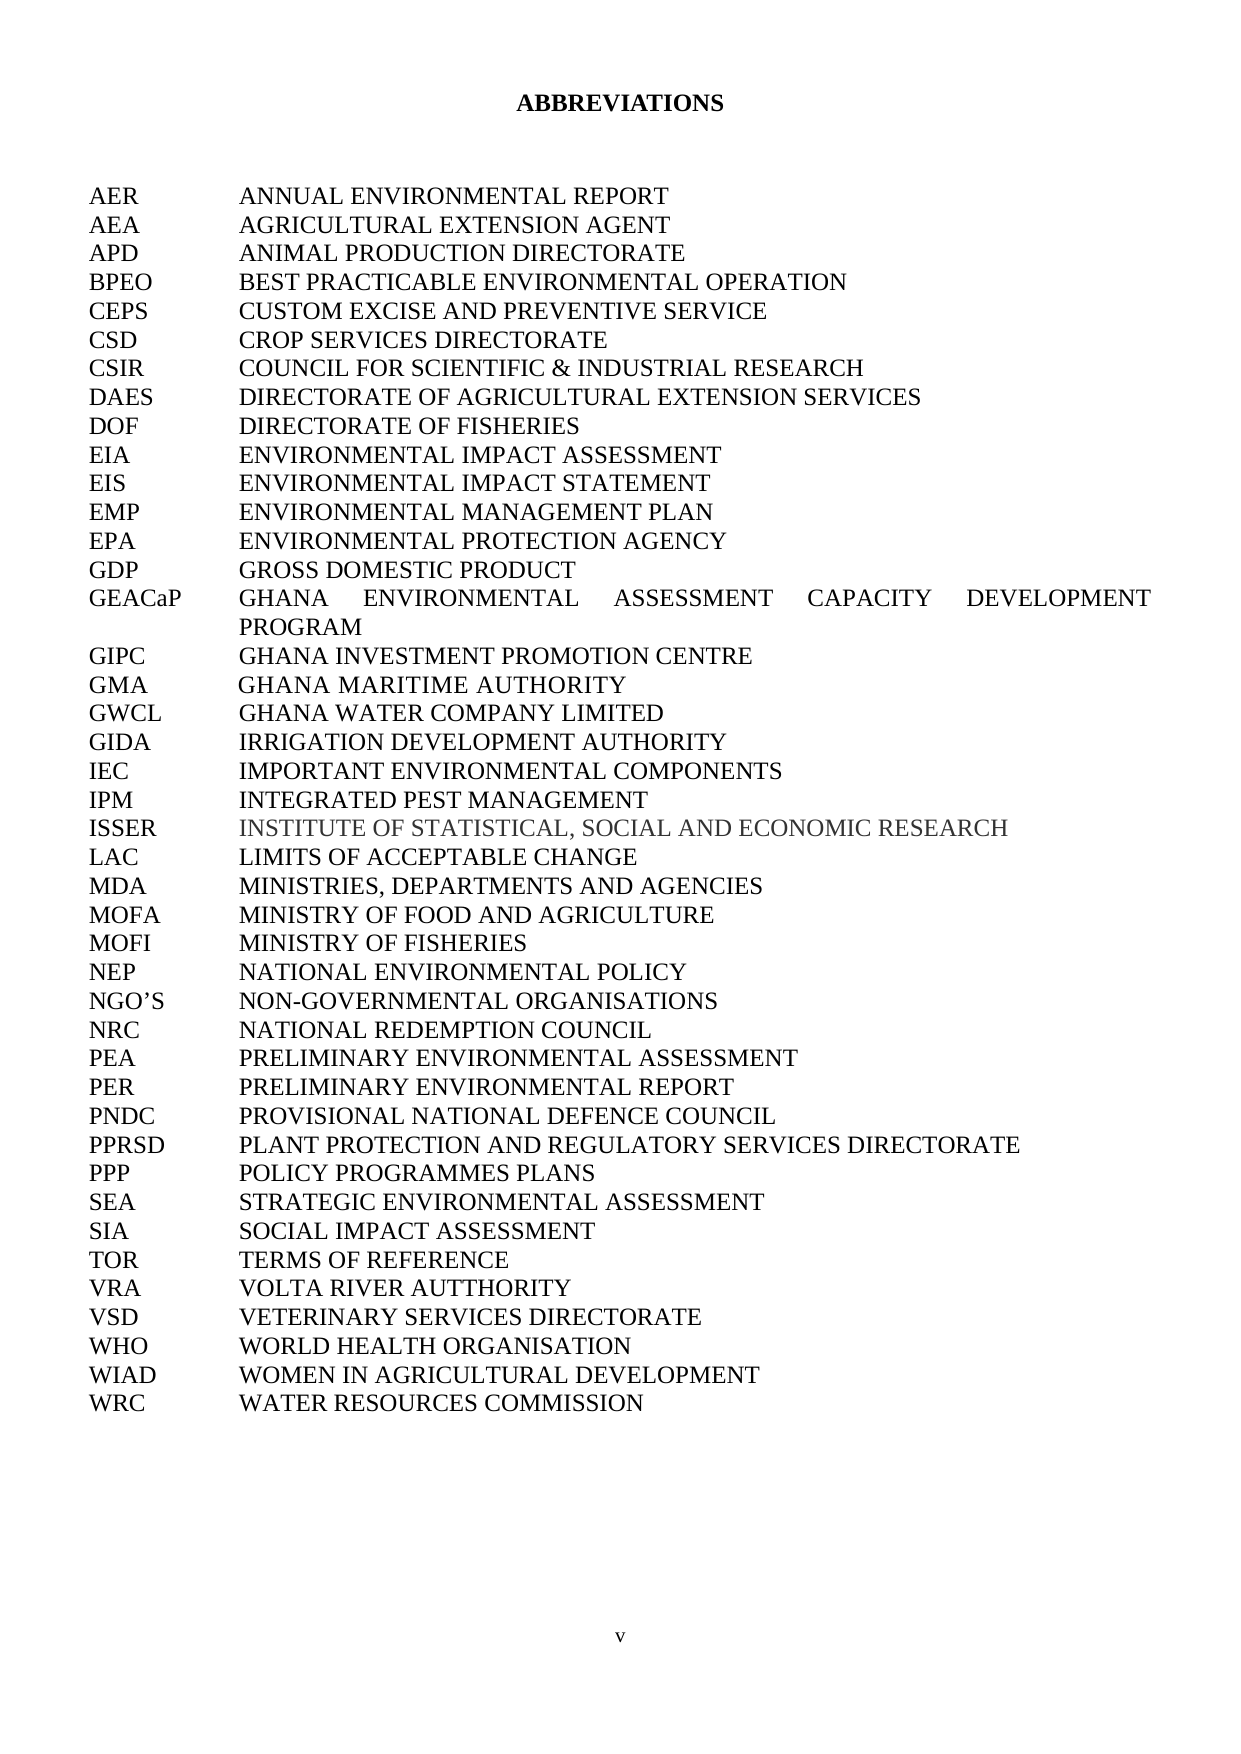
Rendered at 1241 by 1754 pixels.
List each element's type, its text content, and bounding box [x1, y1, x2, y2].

text NRC NATIONAL REDEMPTION COUNCIL [88, 1015, 1152, 1043]
text NEP NATIONAL ENVIRONMENTAL POLICY [88, 957, 1152, 986]
text APD ANIMAL PRODUCTION DIRECTORATE [88, 238, 1152, 267]
text CSIR COUNCIL FOR SCIENTIFIC & INDUSTRIAL RESEARCH [88, 353, 1152, 382]
text WRC WATER RESOURCES COMMISSION [88, 1388, 1152, 1417]
text WIAD WOMEN IN AGRICULTURAL DEVELOPMENT [88, 1360, 1152, 1388]
text VRA VOLTA RIVER AUTTHORITY [88, 1273, 1152, 1302]
text IEC IMPORTANT ENVIRONMENTAL COMPONENTS [88, 756, 1152, 785]
text GWCL GHANA WATER COMPANY LIMITED [88, 698, 1152, 727]
text GDP GROSS DOMESTIC PRODUCT [88, 555, 1152, 583]
text MOFA MINISTRY OF FOOD AND AGRICULTURE [88, 900, 1152, 928]
text AEA AGRICULTURAL EXTENSION AGENT [88, 210, 1152, 238]
text EIS ENVIRONMENTAL IMPACT STATEMENT [88, 468, 1152, 497]
text DAES DIRECTORATE OF AGRICULTURAL EXTENSION SERVICES [88, 382, 1152, 411]
text EPA ENVIRONMENTAL PROTECTION AGENCY [88, 526, 1152, 555]
text MDA MINISTRIES, DEPARTMENTS AND AGENCIES [88, 871, 1152, 900]
text WHO WORLD HEALTH ORGANISATION [88, 1331, 1152, 1360]
text PPRSD PLANT PROTECTION AND REGULATORY SERVICES DIRECTORATE [88, 1130, 1152, 1158]
text GMA GHANA MARITIME AUTHORITY [88, 670, 1152, 698]
text SEA STRATEGIC ENVIRONMENTAL ASSESSMENT [88, 1187, 1152, 1216]
text TOR TERMS OF REFERENCE [88, 1245, 1152, 1273]
text ISSER INSTITUTE OF STATISTICAL, SOCIAL AND ECONOMIC RESEARCH [88, 813, 1152, 842]
text PER PRELIMINARY ENVIRONMENTAL REPORT [88, 1072, 1152, 1101]
text VSD VETERINARY SERVICES DIRECTORATE [88, 1302, 1152, 1331]
text PEA PRELIMINARY ENVIRONMENTAL ASSESSMENT [88, 1043, 1152, 1072]
text PPP POLICY PROGRAMMES PLANS [88, 1158, 1152, 1187]
text AER ANNUAL ENVIRONMENTAL REPORT [88, 181, 1152, 210]
text DOF DIRECTORATE OF FISHERIES [88, 411, 1152, 440]
text BPEO BEST PRACTICABLE ENVIRONMENTAL OPERATION [88, 267, 1152, 296]
text LAC LIMITS OF ACCEPTABLE CHANGE [88, 842, 1152, 871]
text SIA SOCIAL IMPACT ASSESSMENT [88, 1216, 1152, 1245]
text MOFI MINISTRY OF FISHERIES [88, 928, 1152, 957]
text EMP ENVIRONMENTAL MANAGEMENT PLAN [88, 497, 1152, 526]
text EIA ENVIRONMENTAL IMPACT ASSESSMENT [88, 440, 1152, 468]
text NGO’S NON-GOVERNMENTAL ORGANISATIONS [88, 986, 1152, 1015]
subtitle ABBREVIATIONS [88, 88, 1152, 117]
text PNDC PROVISIONAL NATIONAL DEFENCE COUNCIL [88, 1101, 1152, 1130]
text GEACaP GHANA ENVIRONMENTAL ASSESSMENT CAPACITY DEVELOPMENT PROGRAM [88, 583, 1152, 641]
text GIPC GHANA INVESTMENT PROMOTION CENTRE [88, 641, 1152, 670]
text GIDA IRRIGATION DEVELOPMENT AUTHORITY [88, 727, 1152, 756]
text CEPS CUSTOM EXCISE AND PREVENTIVE SERVICE [88, 296, 1152, 325]
text IPM INTEGRATED PEST MANAGEMENT [88, 785, 1152, 813]
text CSD CROP SERVICES DIRECTORATE [88, 325, 1152, 353]
